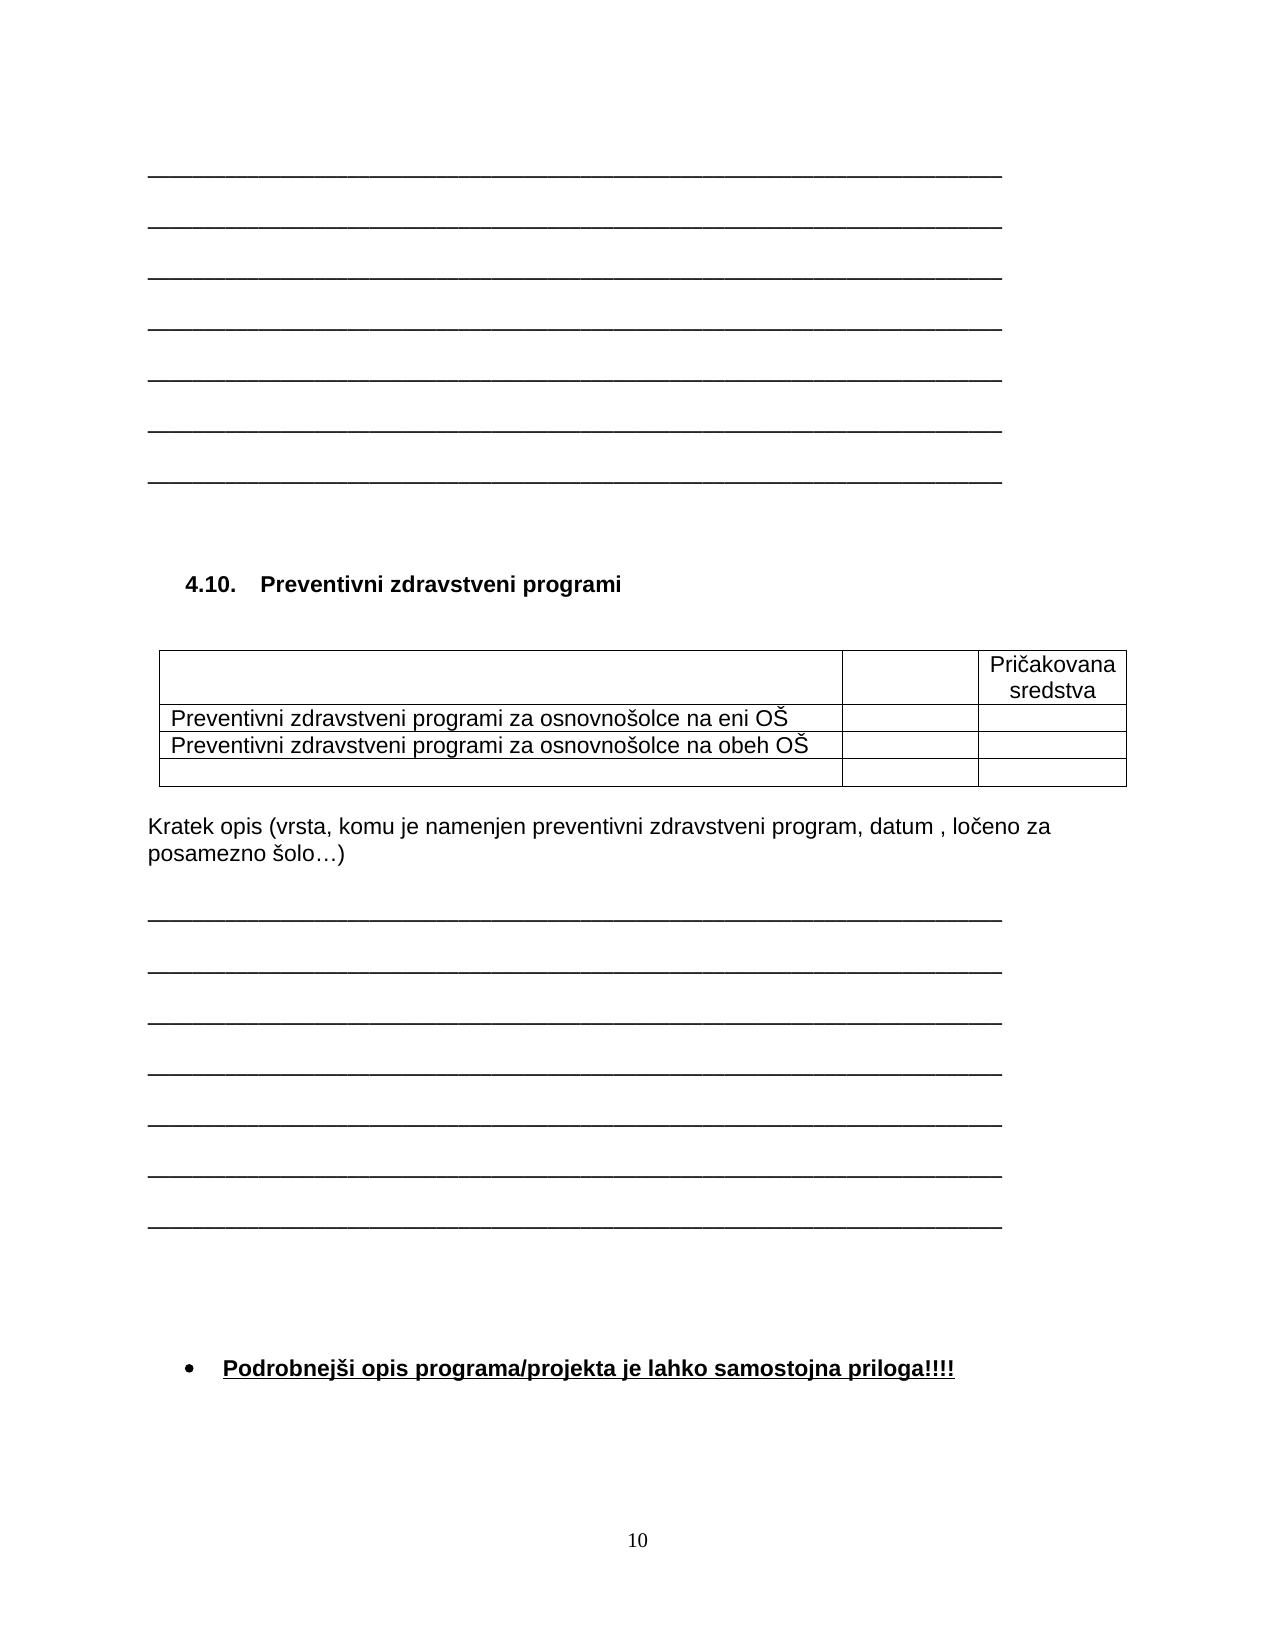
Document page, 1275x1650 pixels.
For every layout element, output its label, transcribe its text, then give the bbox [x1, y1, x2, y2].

list Podrobnejši opis programa/projekta je lahko samostojna priloga!!!! [185, 1355, 1127, 1381]
table_cell [843, 732, 978, 758]
table_cell [160, 759, 842, 786]
table_header Pričakovana sredstva [979, 651, 1126, 703]
text _____________________________________________________________________________ [148, 943, 1127, 977]
table_cell Preventivni zdravstveni programi za osnovnošolce na obeh OŠ [160, 732, 842, 758]
text _____________________________________________________________________________ [148, 892, 1127, 926]
text _____________________________________________________________________________ [148, 1045, 1127, 1079]
table_cell [979, 759, 1126, 786]
text Kratek opis (vrsta, komu je namenjen preventivni zdravstveni program, datum , ločeno za posamezno šolo…) [148, 813, 1127, 866]
text _____________________________________________________________________________ [148, 250, 1127, 284]
text _____________________________________________________________________________ [148, 1147, 1127, 1181]
table_cell [843, 759, 978, 786]
table_cell Preventivni zdravstveni programi za osnovnošolce na eni OŠ [160, 705, 842, 731]
text _____________________________________________________________________________ [148, 454, 1127, 488]
table_cell [979, 732, 1126, 758]
text _____________________________________________________________________________ [148, 1198, 1127, 1232]
text _____________________________________________________________________________ [148, 352, 1127, 386]
table_header [843, 651, 978, 703]
table_cell [843, 705, 978, 731]
text _____________________________________________________________________________ [148, 403, 1127, 437]
table_header [160, 651, 842, 703]
table_cell [979, 705, 1126, 731]
text _____________________________________________________________________________ [148, 301, 1127, 335]
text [148, 148, 1127, 182]
text _____________________________________________________________________________ [148, 1096, 1127, 1130]
text _____________________________________________________________________________ [148, 994, 1127, 1028]
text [148, 199, 1127, 233]
list Preventivni zdravstveni programi [185, 571, 1127, 597]
